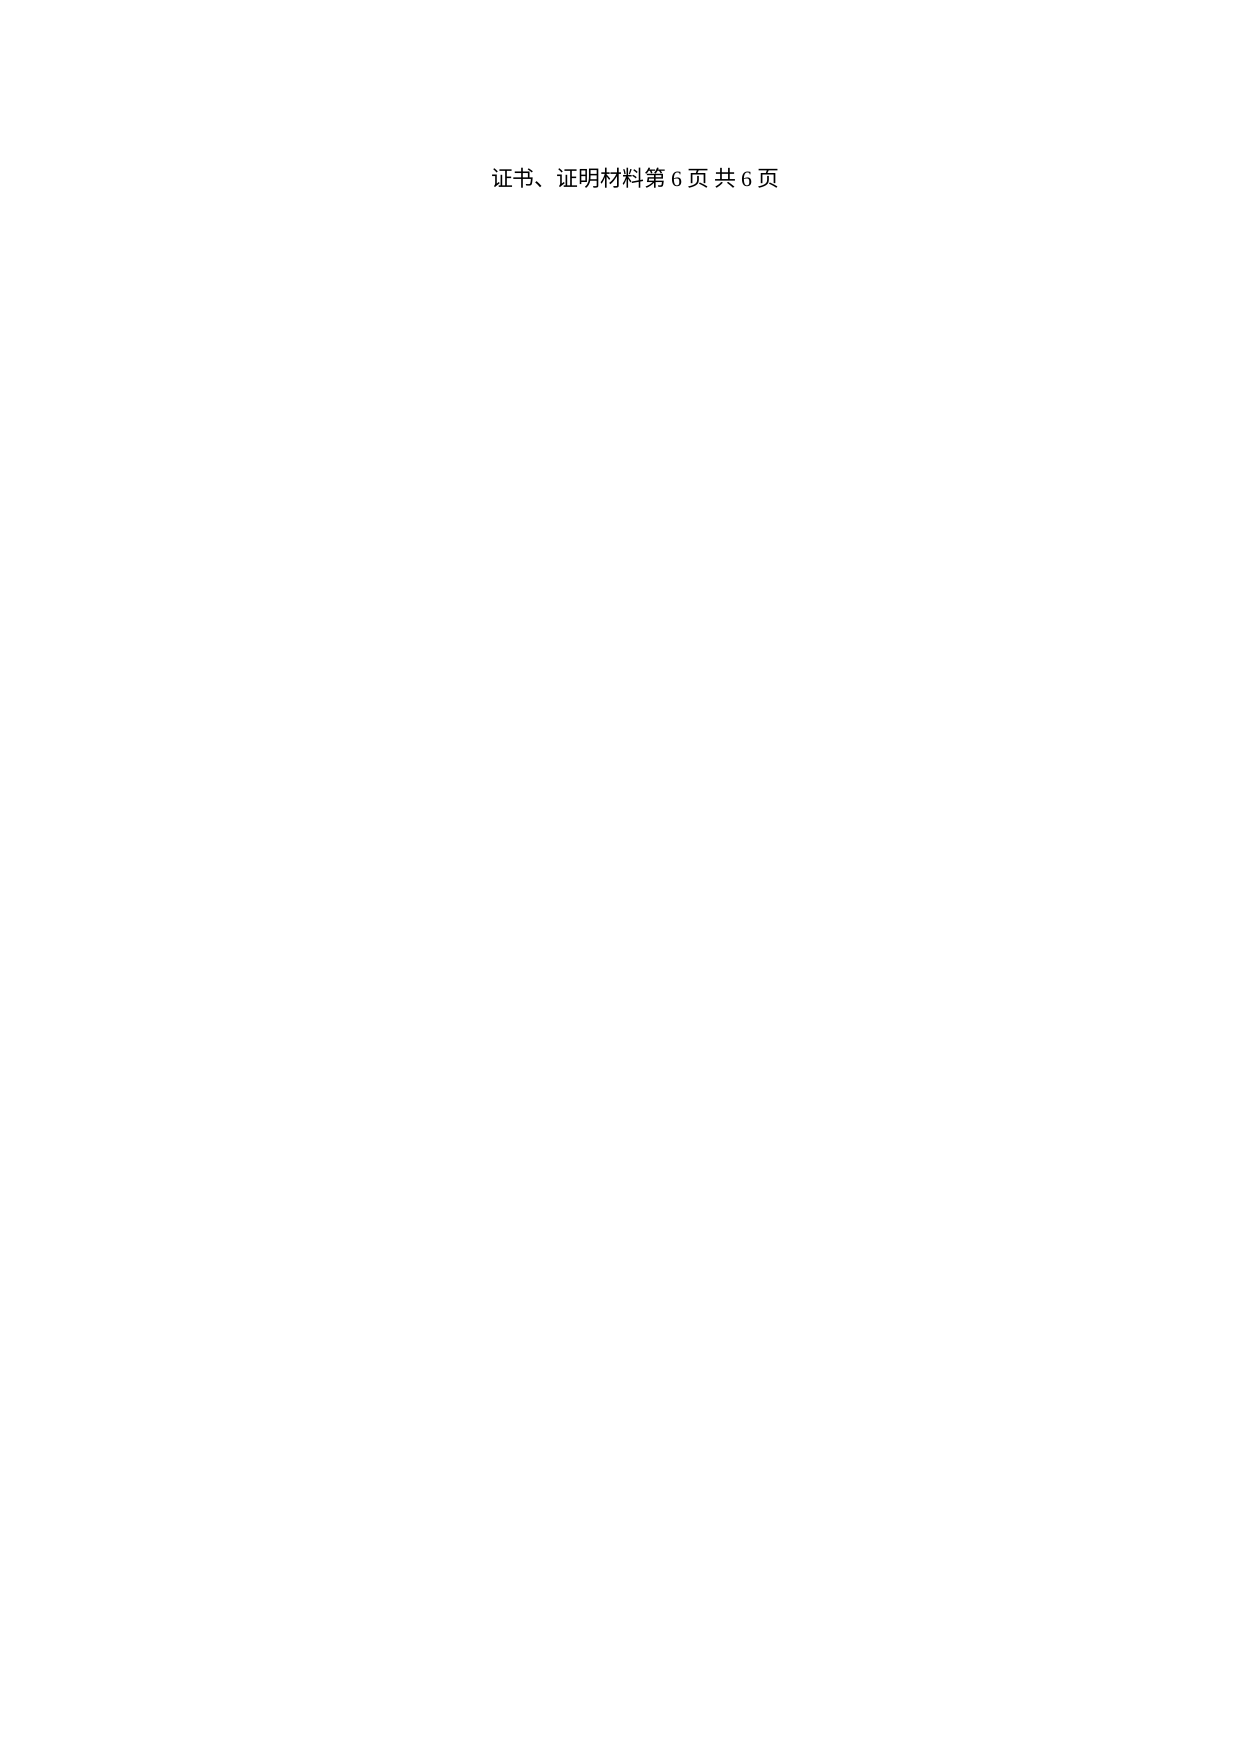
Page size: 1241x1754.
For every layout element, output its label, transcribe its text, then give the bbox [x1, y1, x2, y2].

text 证书、证明材料第 6 页 共 6 页 [79, 161, 1191, 193]
